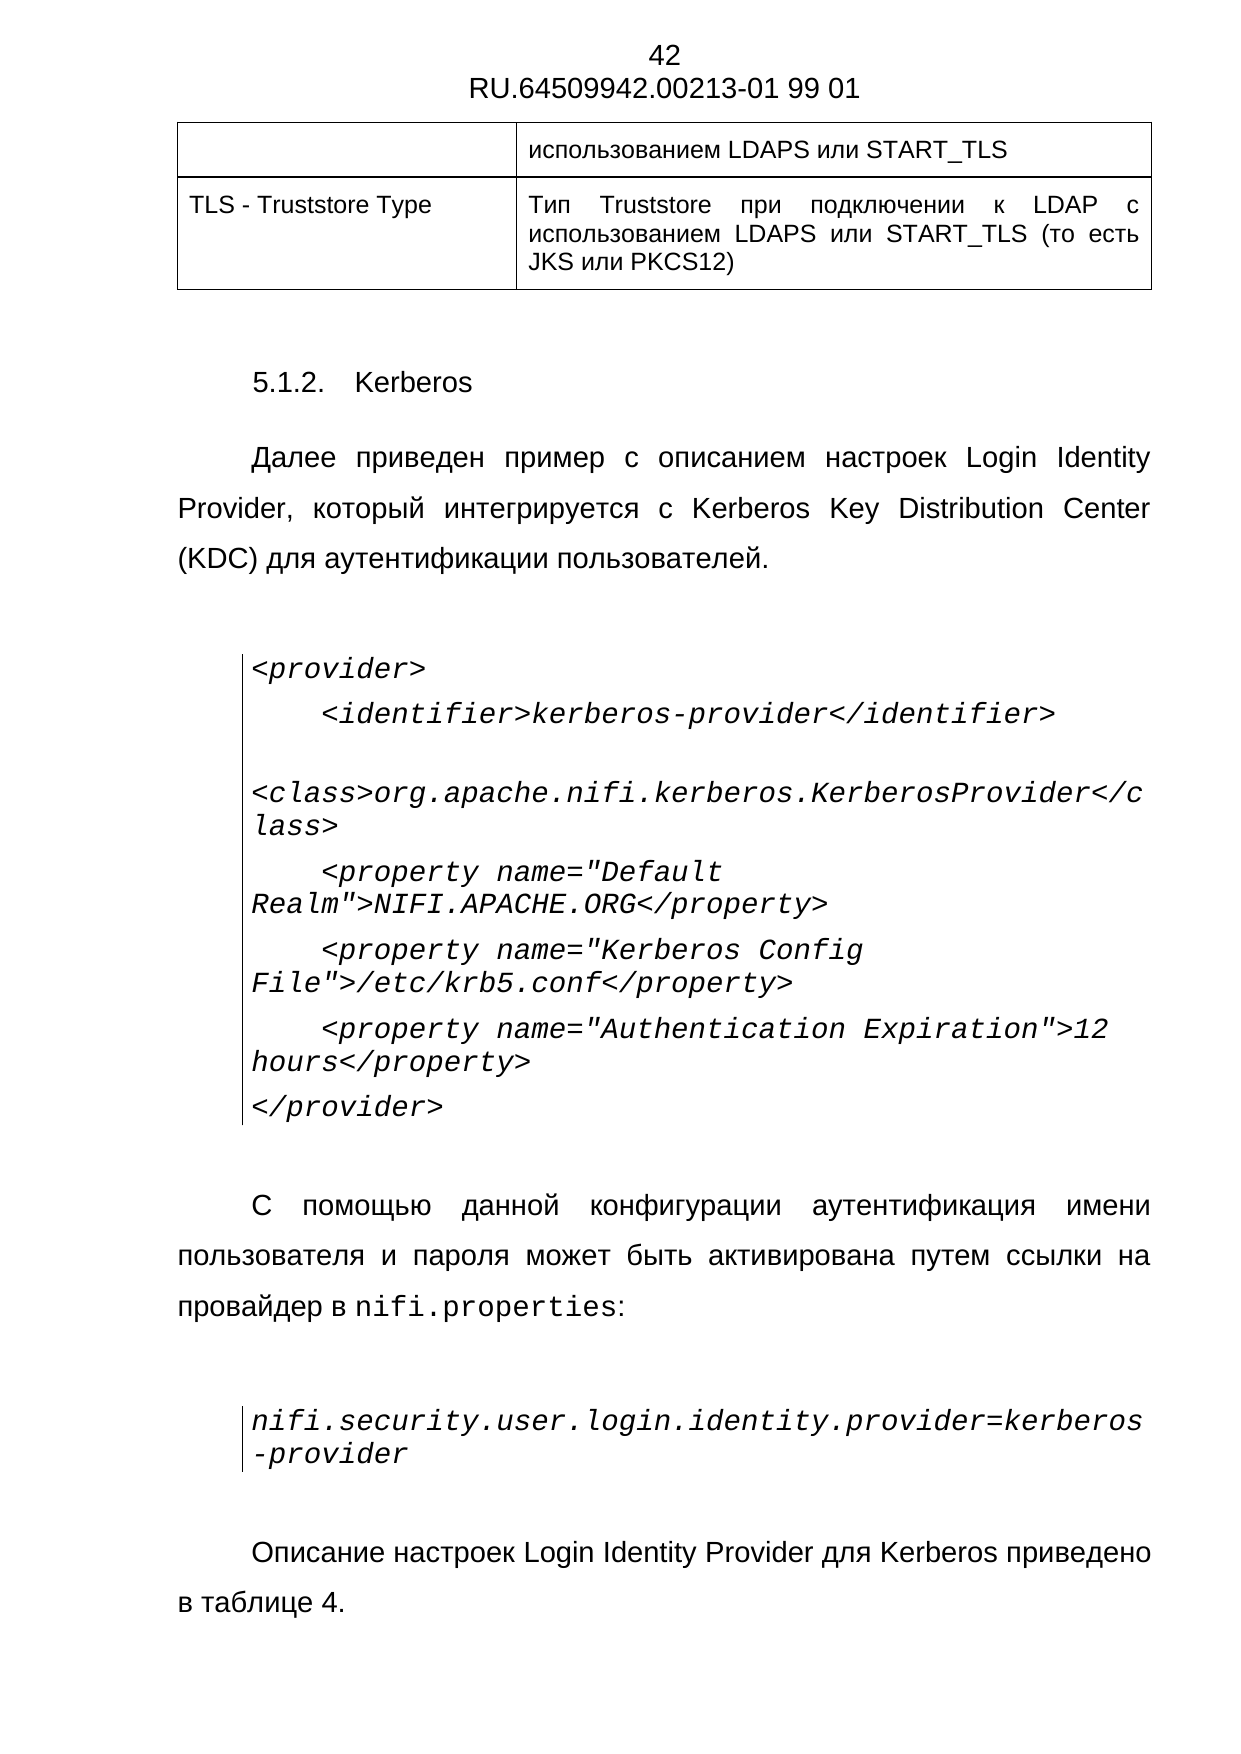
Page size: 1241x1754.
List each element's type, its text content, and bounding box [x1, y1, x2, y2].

text </provider> [243, 1092, 1152, 1125]
text <provider> [243, 654, 1152, 687]
text Далее приведен пример с описанием настроек Login Identity Provider, который интегрируется с Kerberos Key Distribution Center (KDC) для аутентификации пользователей. [177, 440, 1152, 574]
text <property name="Authentication Expiration">12 hours</property> [243, 1014, 1152, 1080]
text <class>org.apache.nifi.kerberos.KerberosProvider</class> [243, 745, 1152, 844]
text <property name="Default Realm">NIFI.APACHE.ORG</property> [243, 857, 1152, 923]
text <property name="Kerberos Config File">/etc/krb5.conf</property> [243, 935, 1152, 1001]
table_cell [517, 123, 1151, 176]
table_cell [178, 123, 516, 176]
table_cell TLS - Truststore Type [178, 178, 516, 289]
table_cell Тип Truststore при подключении к LDAP с использованием LDAPS или START_TLS (то есть JKS или PKCS12) [517, 178, 1151, 289]
subtitle Kerberos [252, 365, 1152, 398]
text С помощью данной конфигурации аутентификация имени пользователя и пароля может быть активирована путем ссылки на провайдер в nifi.properties: [177, 1188, 1152, 1325]
text <identifier>kerberos-provider</identifier> [243, 699, 1152, 733]
text nifi.security.user.login.identity.provider=kerberos-provider [243, 1406, 1152, 1472]
text Описание настроек Login Identity Provider для Kerberos приведено в таблице 4. [177, 1534, 1152, 1618]
